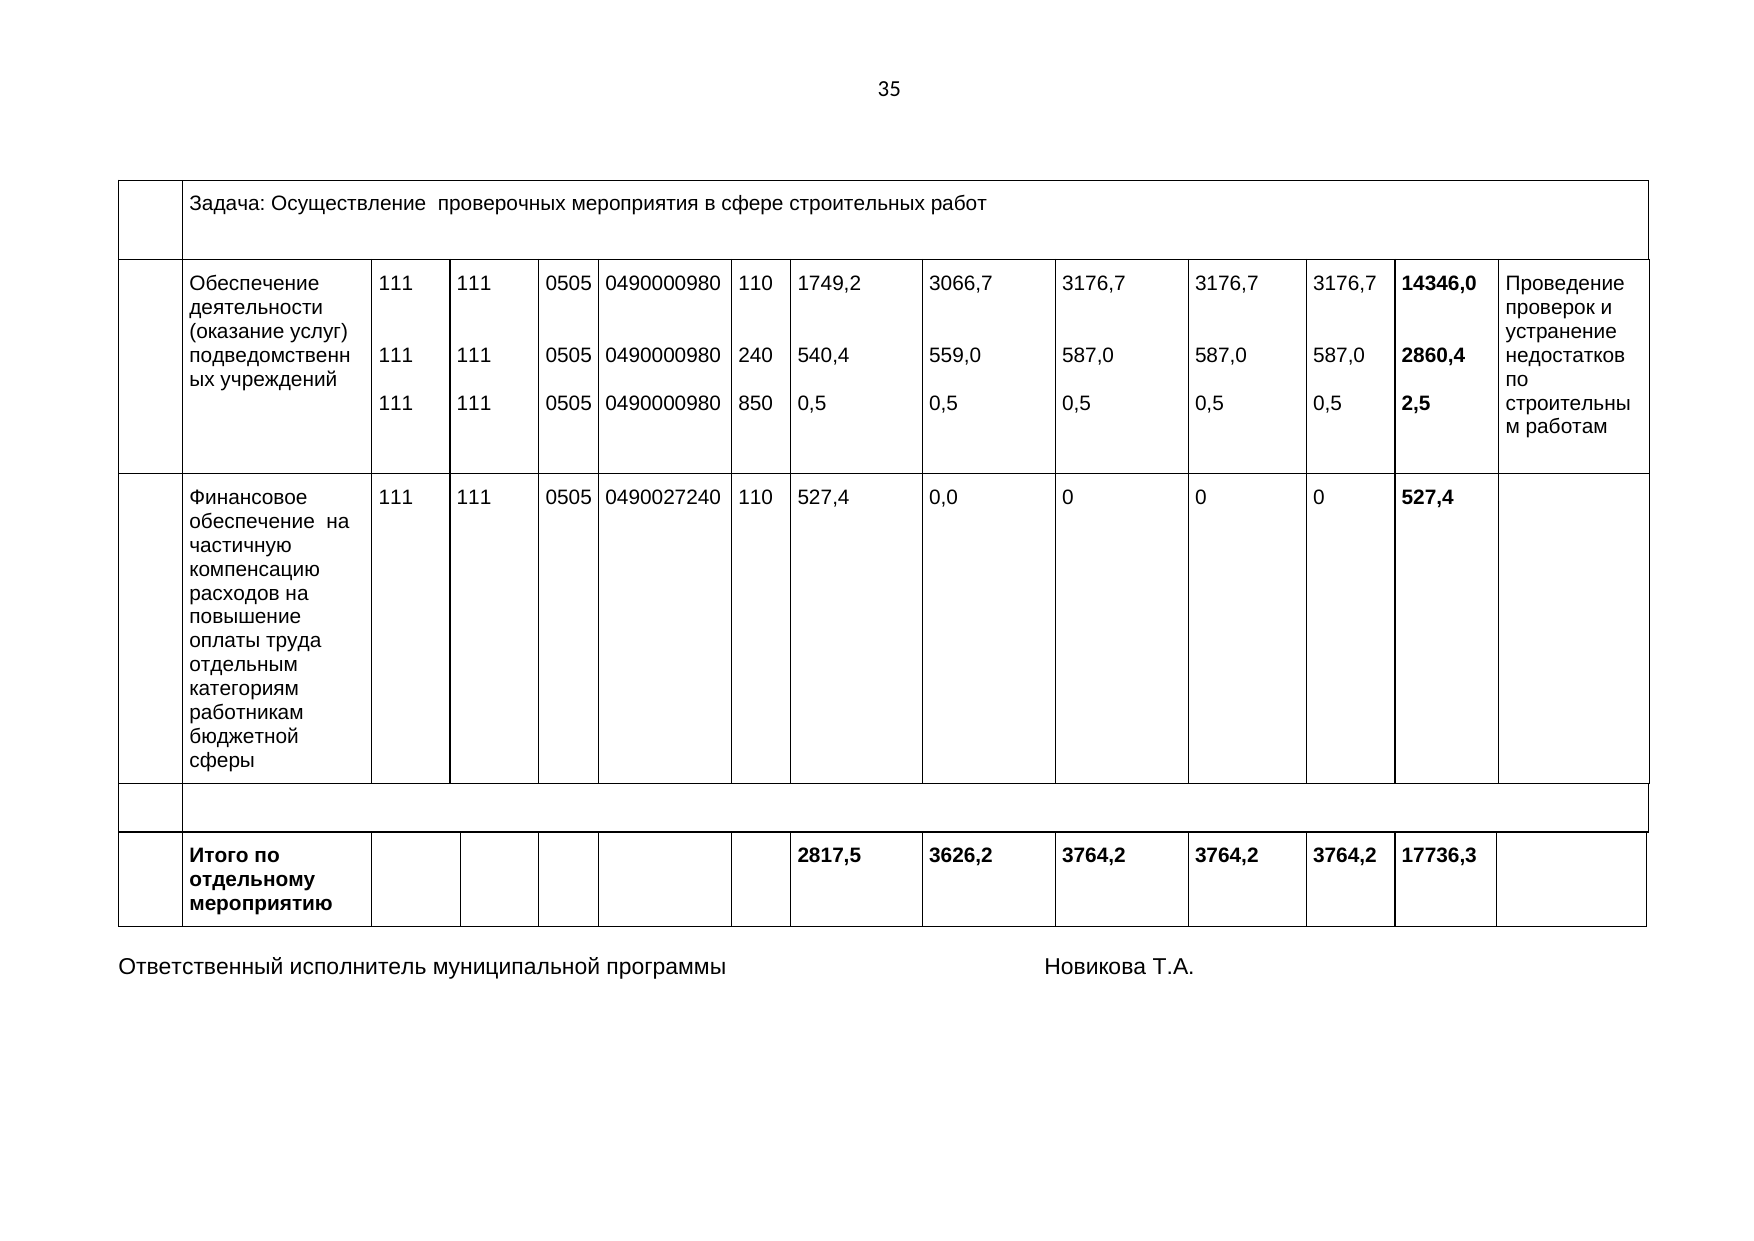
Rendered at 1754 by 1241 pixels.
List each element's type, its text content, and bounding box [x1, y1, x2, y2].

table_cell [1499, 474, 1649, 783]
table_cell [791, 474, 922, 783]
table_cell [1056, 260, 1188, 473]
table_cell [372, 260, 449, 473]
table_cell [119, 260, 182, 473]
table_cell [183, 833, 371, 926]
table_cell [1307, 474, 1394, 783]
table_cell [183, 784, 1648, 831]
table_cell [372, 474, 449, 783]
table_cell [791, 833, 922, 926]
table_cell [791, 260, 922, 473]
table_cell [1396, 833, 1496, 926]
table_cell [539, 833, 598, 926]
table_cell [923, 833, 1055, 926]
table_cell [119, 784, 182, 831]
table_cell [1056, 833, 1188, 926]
text Ответственный исполнитель муниципальной программы Новикова Т.А. [118, 953, 1660, 979]
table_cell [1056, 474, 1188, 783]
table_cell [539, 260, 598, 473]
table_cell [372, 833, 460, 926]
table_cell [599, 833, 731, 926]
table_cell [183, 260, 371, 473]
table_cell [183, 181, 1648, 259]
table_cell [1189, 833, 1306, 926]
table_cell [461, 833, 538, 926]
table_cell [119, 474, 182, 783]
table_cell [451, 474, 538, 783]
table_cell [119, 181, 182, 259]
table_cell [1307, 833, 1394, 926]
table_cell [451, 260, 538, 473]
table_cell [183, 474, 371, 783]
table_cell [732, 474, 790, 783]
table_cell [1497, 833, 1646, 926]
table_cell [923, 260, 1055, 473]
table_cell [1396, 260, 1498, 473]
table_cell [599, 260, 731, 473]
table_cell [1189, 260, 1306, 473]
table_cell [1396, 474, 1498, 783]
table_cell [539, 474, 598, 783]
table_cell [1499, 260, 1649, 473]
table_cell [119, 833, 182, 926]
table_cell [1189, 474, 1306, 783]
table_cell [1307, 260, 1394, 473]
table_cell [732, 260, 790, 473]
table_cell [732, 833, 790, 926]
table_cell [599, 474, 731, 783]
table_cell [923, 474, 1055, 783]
